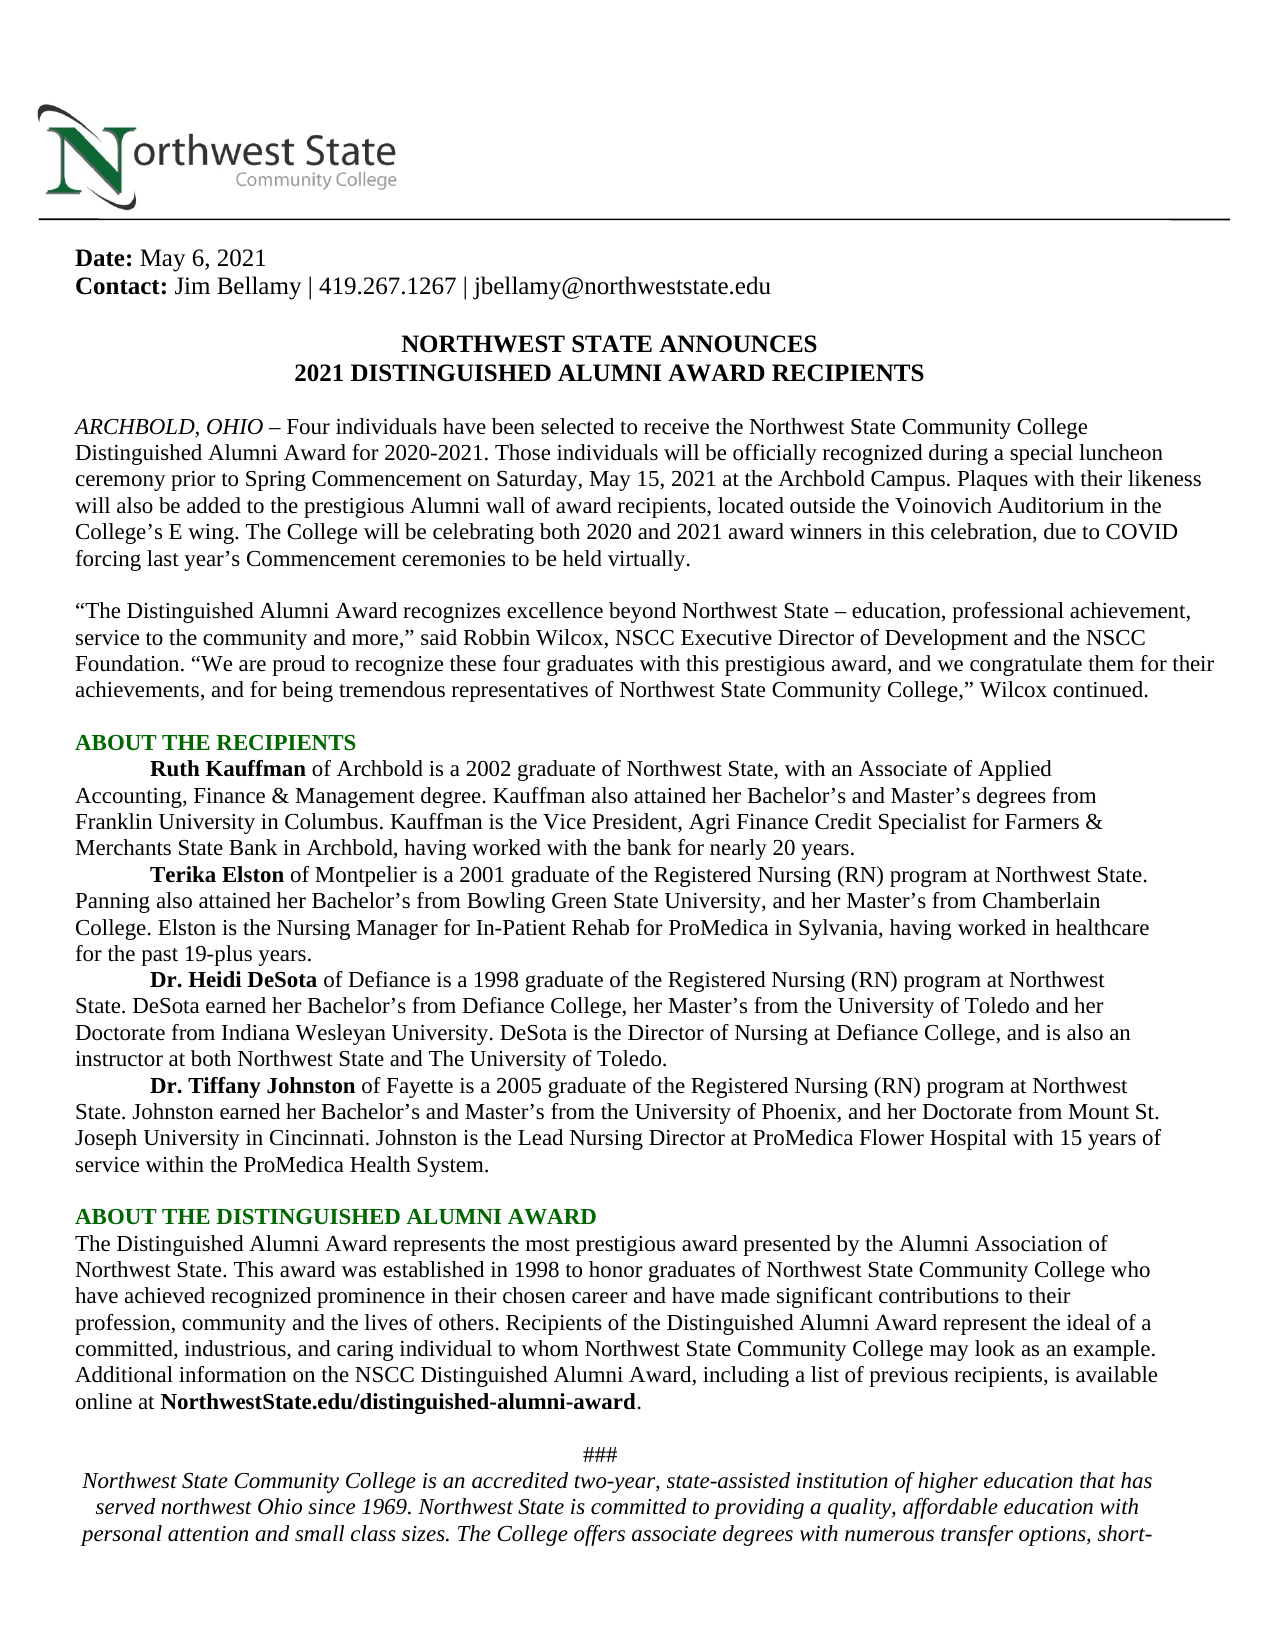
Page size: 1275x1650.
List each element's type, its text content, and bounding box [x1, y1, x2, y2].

text ### [37, 1441, 1162, 1467]
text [75, 1467, 1162, 1546]
text ABOUT THE RECIPIENTS [75, 729, 1162, 755]
picture [37, 103, 397, 215]
text Date: May 6, 2021 [75, 243, 1219, 271]
text Dr. Heidi DeSota of Defiance is a 1998 graduate of the Registered Nursing (RN) program at Northwest State. DeSota earned her Bachelor’s from Defiance College, her Master’s from the University of Toledo and her Doctorate from Indiana Wesleyan University. DeSota is the Director of Nursing at Defiance College, and is also an instructor at both Northwest State and The University of Toledo. [75, 966, 1162, 1072]
text Ruth Kauffman of Archbold is a 2002 graduate of Northwest State, with an Associate of Applied Accounting, Finance & Management degree. Kauffman also attained her Bachelor’s and Master’s degrees from Franklin University in Columbus. Kauffman is the Vice President, Agri Finance Credit Specialist for Farmers & Merchants State Bank in Archbold, having worked with the bank for nearly 20 years. [75, 755, 1162, 861]
text Contact: Jim Bellamy | 419.267.1267 | jbellamy@northweststate.edu [75, 271, 1219, 300]
text Archbold, Ohio – Four individuals have been selected to receive the Northwest State Community College Distinguished Alumni Award for 2020-2021. Those individuals will be officially recognized during a special luncheon ceremony prior to Spring Commencement on Saturday, May 15, 2021 at the Archbold Campus. Plaques with their likeness will also be added to the prestigious Alumni wall of award recipients, located outside the Voinovich Auditorium in the College’s E wing. The College will be celebrating both 2020 and 2021 award winners in this celebration, due to COVID forcing last year’s Commencement ceremonies to be held virtually. [75, 413, 1219, 571]
text ABOUT THE DISTINGUISHED ALUMNI AWARD [75, 1203, 1162, 1230]
text Terika Elston of Montpelier is a 2001 graduate of the Registered Nursing (RN) program at Northwest State. Panning also attained her Bachelor’s from Bowling Green State University, and her Master’s from Chamberlain College. Elston is the Nursing Manager for In-Patient Rehab for ProMedica in Sylvania, having worked in healthcare for the past 19-plus years. [75, 861, 1162, 966]
text The Distinguished Alumni Award represents the most prestigious award presented by the Alumni Association of Northwest State. This award was established in 1998 to honor graduates of Northwest State Community College who have achieved recognized prominence in their chosen career and have made significant contributions to their profession, community and the lives of others. Recipients of the Distinguished Alumni Award represent the ideal of a committed, industrious, and caring individual to whom Northwest State Community College may look as an example. Additional information on the NSCC Distinguished Alumni Award, including a list of previous recipients, is available online at NorthwestState.edu/distinguished-alumni-award. [75, 1230, 1162, 1414]
text “The Distinguished Alumni Award recognizes excellence beyond Northwest State – education, professional achievement, service to the community and more,” said Robbin Wilcox, NSCC Executive Director of Development and the NSCC Foundation. “We are proud to recognize these four graduates with this prestigious award, and we congratulate them for their achievements, and for being tremendous representatives of Northwest State Community College,” Wilcox continued. [75, 597, 1219, 703]
text Dr. Tiffany Johnston of Fayette is a 2005 graduate of the Registered Nursing (RN) program at Northwest State. Johnston earned her Bachelor’s and Master’s from the University of Phoenix, and her Doctorate from Mount St. Joseph University in Cincinnati. Johnston is the Lead Nursing Director at ProMedica Flower Hospital with 15 years of service within the ProMedica Health System. [75, 1072, 1162, 1177]
text NORTHWEST STATE ANNOUNCES 2021 DISTINGUISHED ALUMNI AWARD RECIPIENTS [56, 329, 1162, 386]
